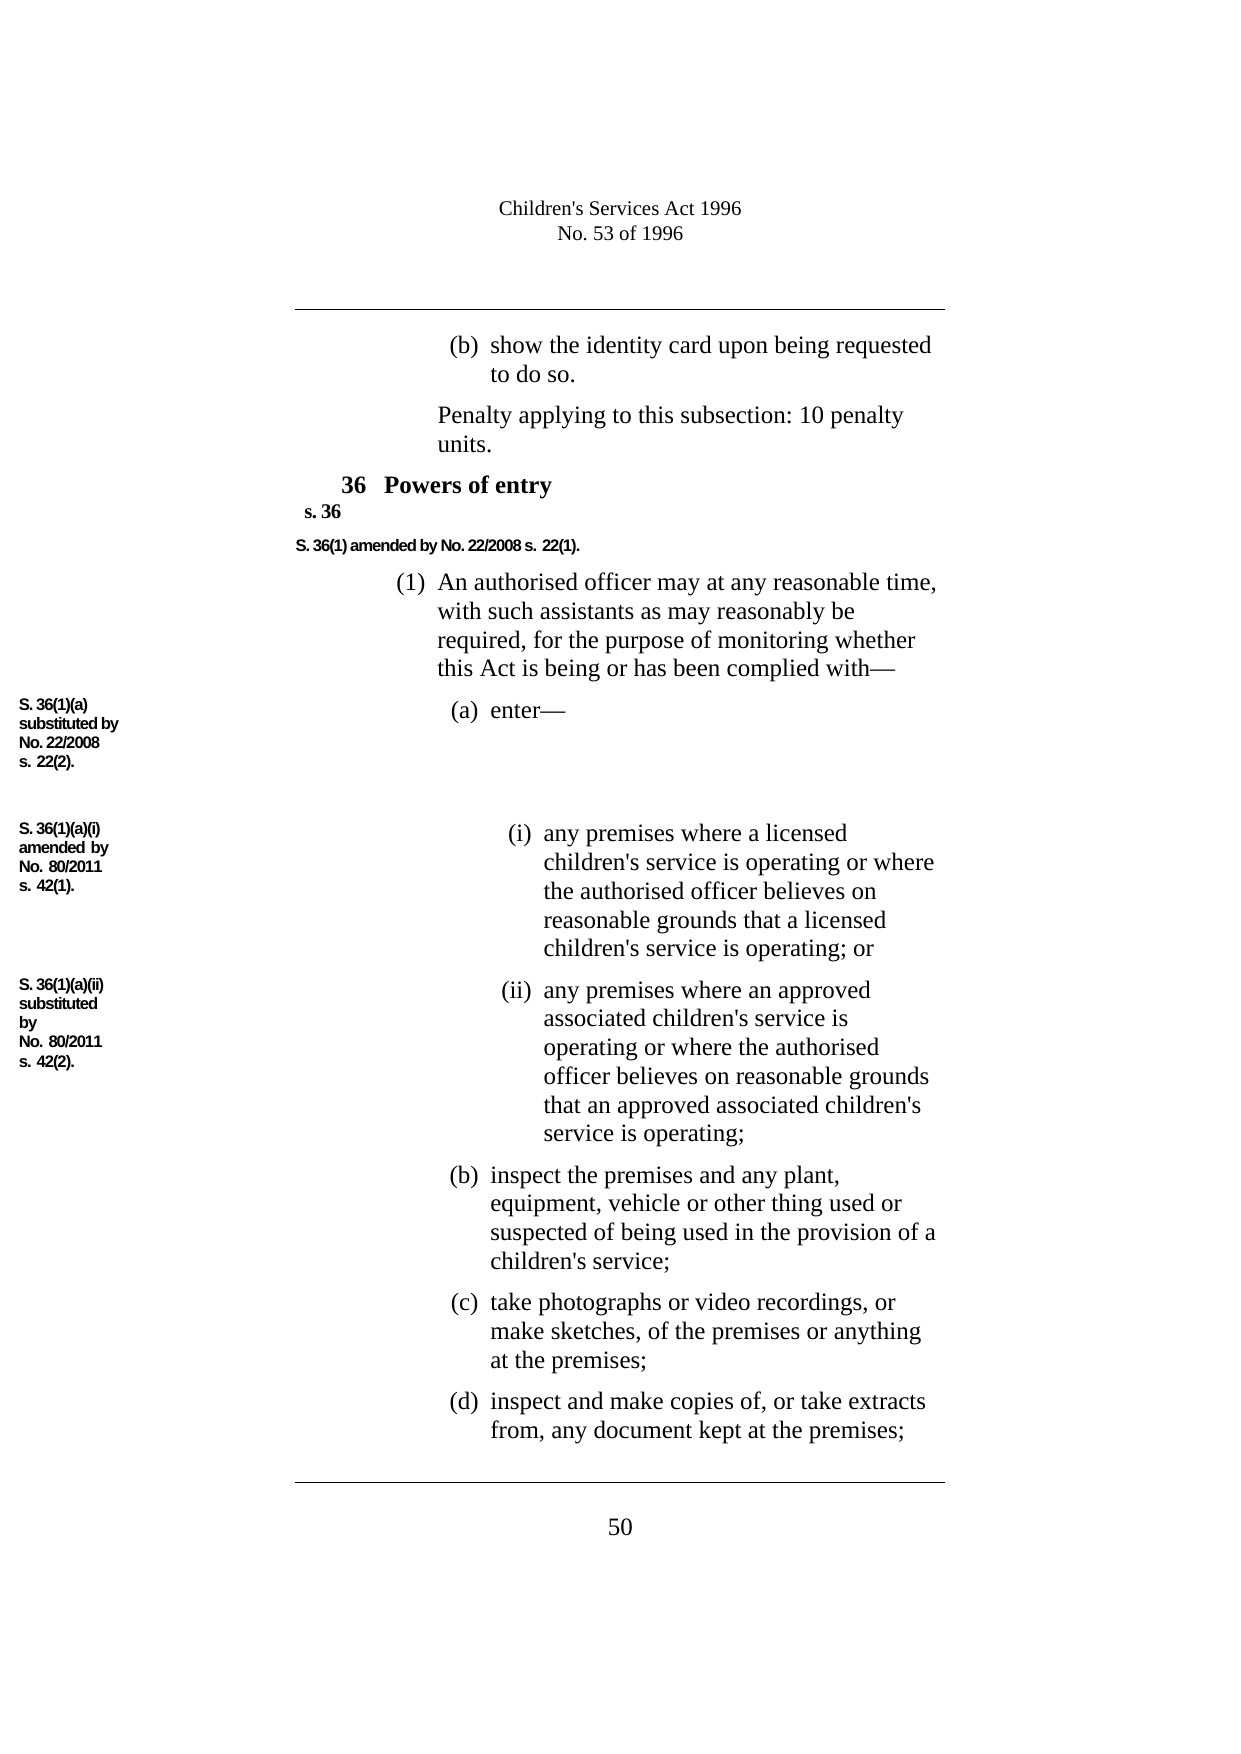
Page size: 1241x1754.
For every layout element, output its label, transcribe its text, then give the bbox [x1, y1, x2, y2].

text Penalty applying to this subsection: 10 penalty units. [437, 400, 945, 458]
text s. 36 [304, 499, 945, 523]
subtitle (d) inspect and make copies of, or take extracts from, any document kept at the premises; [295, 1386, 945, 1443]
text S. 36(1)(a)(i) amended by No. 80/2011 s. 42(1). [19, 818, 119, 895]
subtitle (b) show the identity card upon being requested to do so. [295, 330, 945, 388]
text S. 36(1)(a) substituted by No. 22/2008 s. 22(2). [19, 695, 119, 771]
text S. 36(1)(a)(ii) substituted by No. 80/2011 s. 42(2). [19, 975, 119, 1071]
text S. 36(1) amended by No. 22/2008 s. 22(1). [295, 536, 945, 555]
subtitle (a) enter— [295, 695, 945, 723]
subtitle (i) any premises where a licensed children's service is operating or where the authorised officer believes on reasonable grounds that a licensed children's service is operating; or [295, 818, 945, 962]
subtitle (b) inspect the premises and any plant, equipment, vehicle or other thing used or suspected of being used in the provision of a children's service; [295, 1160, 945, 1275]
subtitle (ii) any premises where an approved associated children's service is operating or where the authorised officer believes on reasonable grounds that an approved associated children's service is operating; [295, 975, 945, 1147]
subtitle 36 Powers of entry [295, 470, 945, 499]
subtitle (1) An authorised officer may at any reasonable time, with such assistants as may reasonably be required, for the purpose of monitoring whether this Act is being or has been complied with— [295, 567, 945, 682]
subtitle (c) take photographs or video recordings, or make sketches, of the premises or anything at the premises; [295, 1287, 945, 1373]
